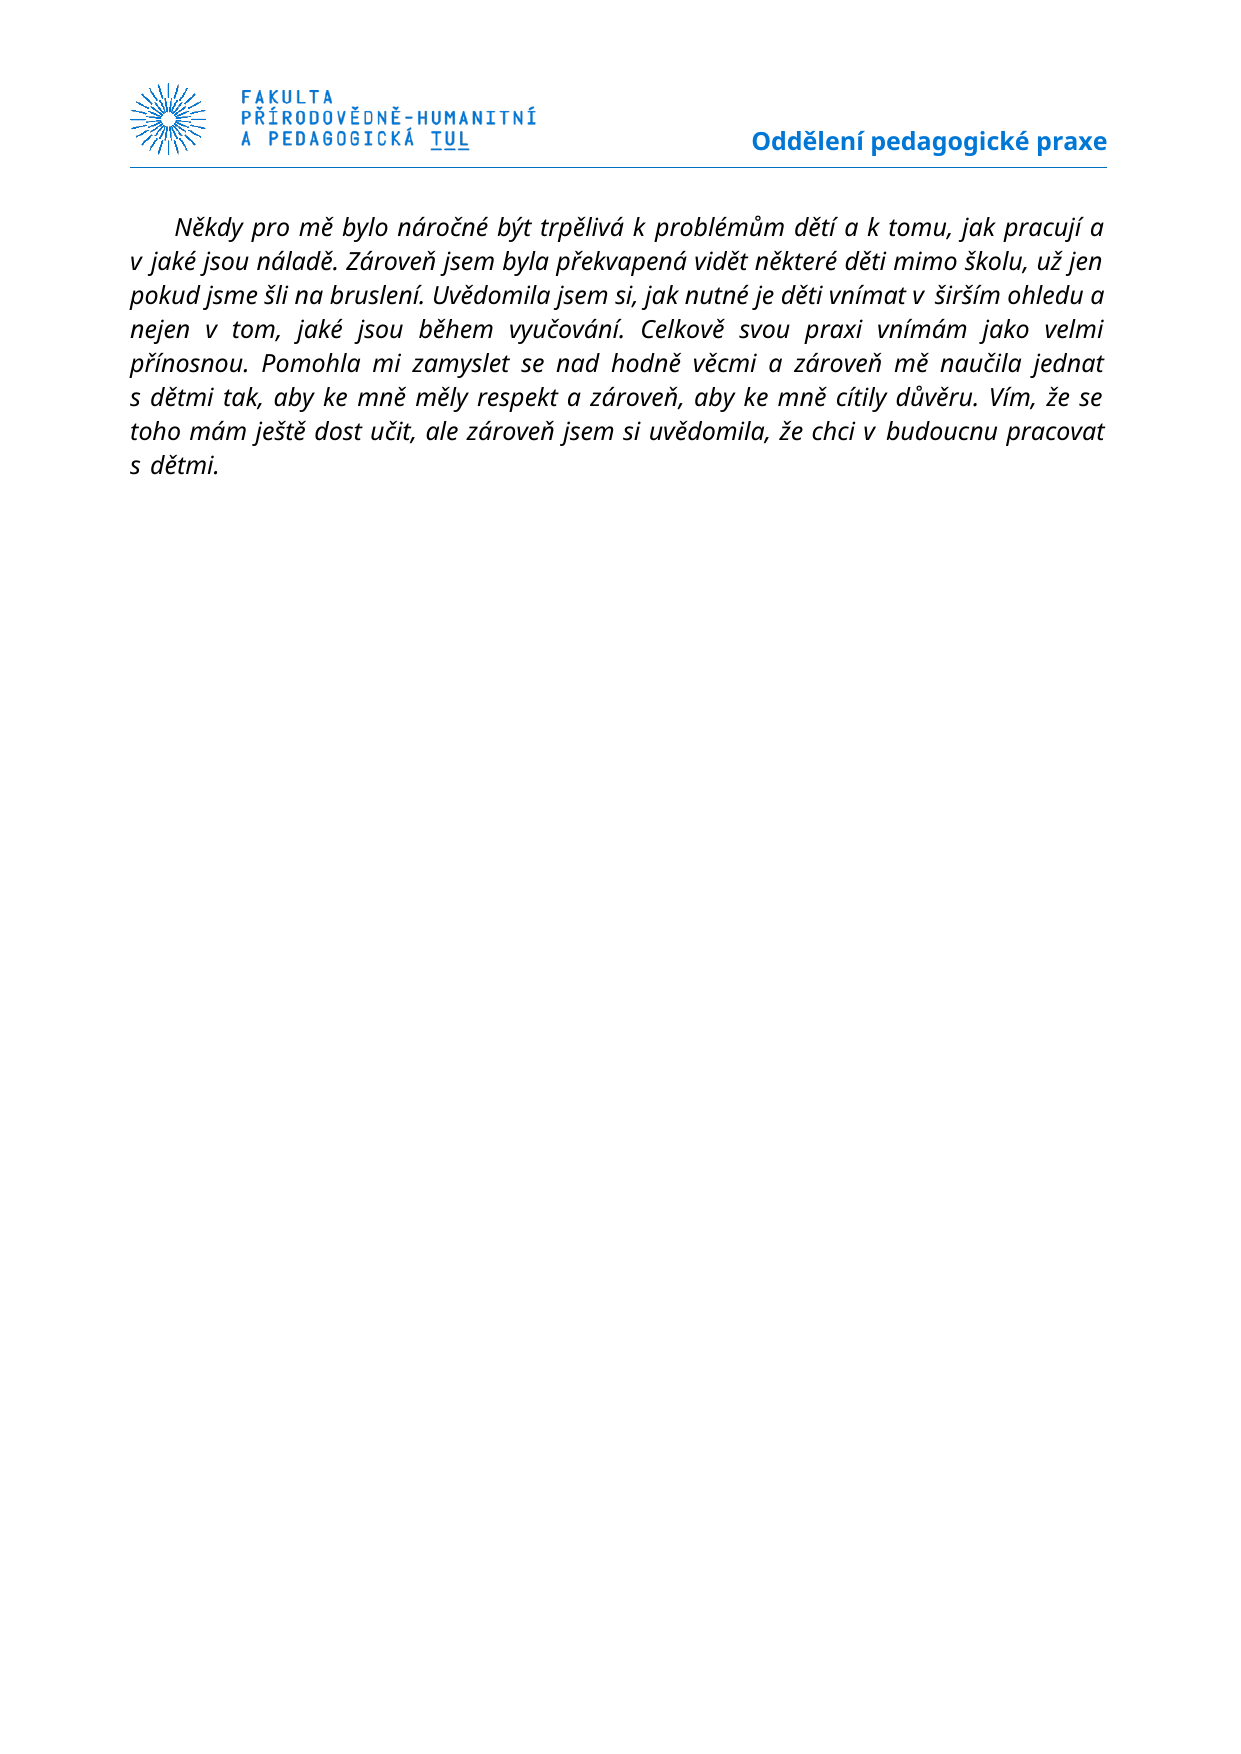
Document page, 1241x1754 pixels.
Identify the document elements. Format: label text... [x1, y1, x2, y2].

picture [234, 83, 542, 155]
picture [130, 83, 206, 155]
text Někdy pro mě bylo náročné být trpělivá k problémům dětí a k tomu, jak pracují a v jaké jsou náladě. Zároveň jsem byla překvapená vidět některé děti mimo školu, už jen pokud jsme šli na bruslení. Uvědomila jsem si, jak nutné je děti vnímat v širším ohledu a nejen v tom, jaké jsou během vyučování. Celkově svou praxi vnímám jako velmi přínosnou. Pomohla mi zamyslet se nad hodně věcmi a zároveň mě naučila jednat s dětmi tak, aby ke mně měly respekt a zároveň, aby ke mně cítily důvěru. Vím, že se toho mám ještě dost učit, ale zároveň jsem si uvědomila, že chci v budoucnu pracovat s dětmi. [130, 209, 1107, 482]
